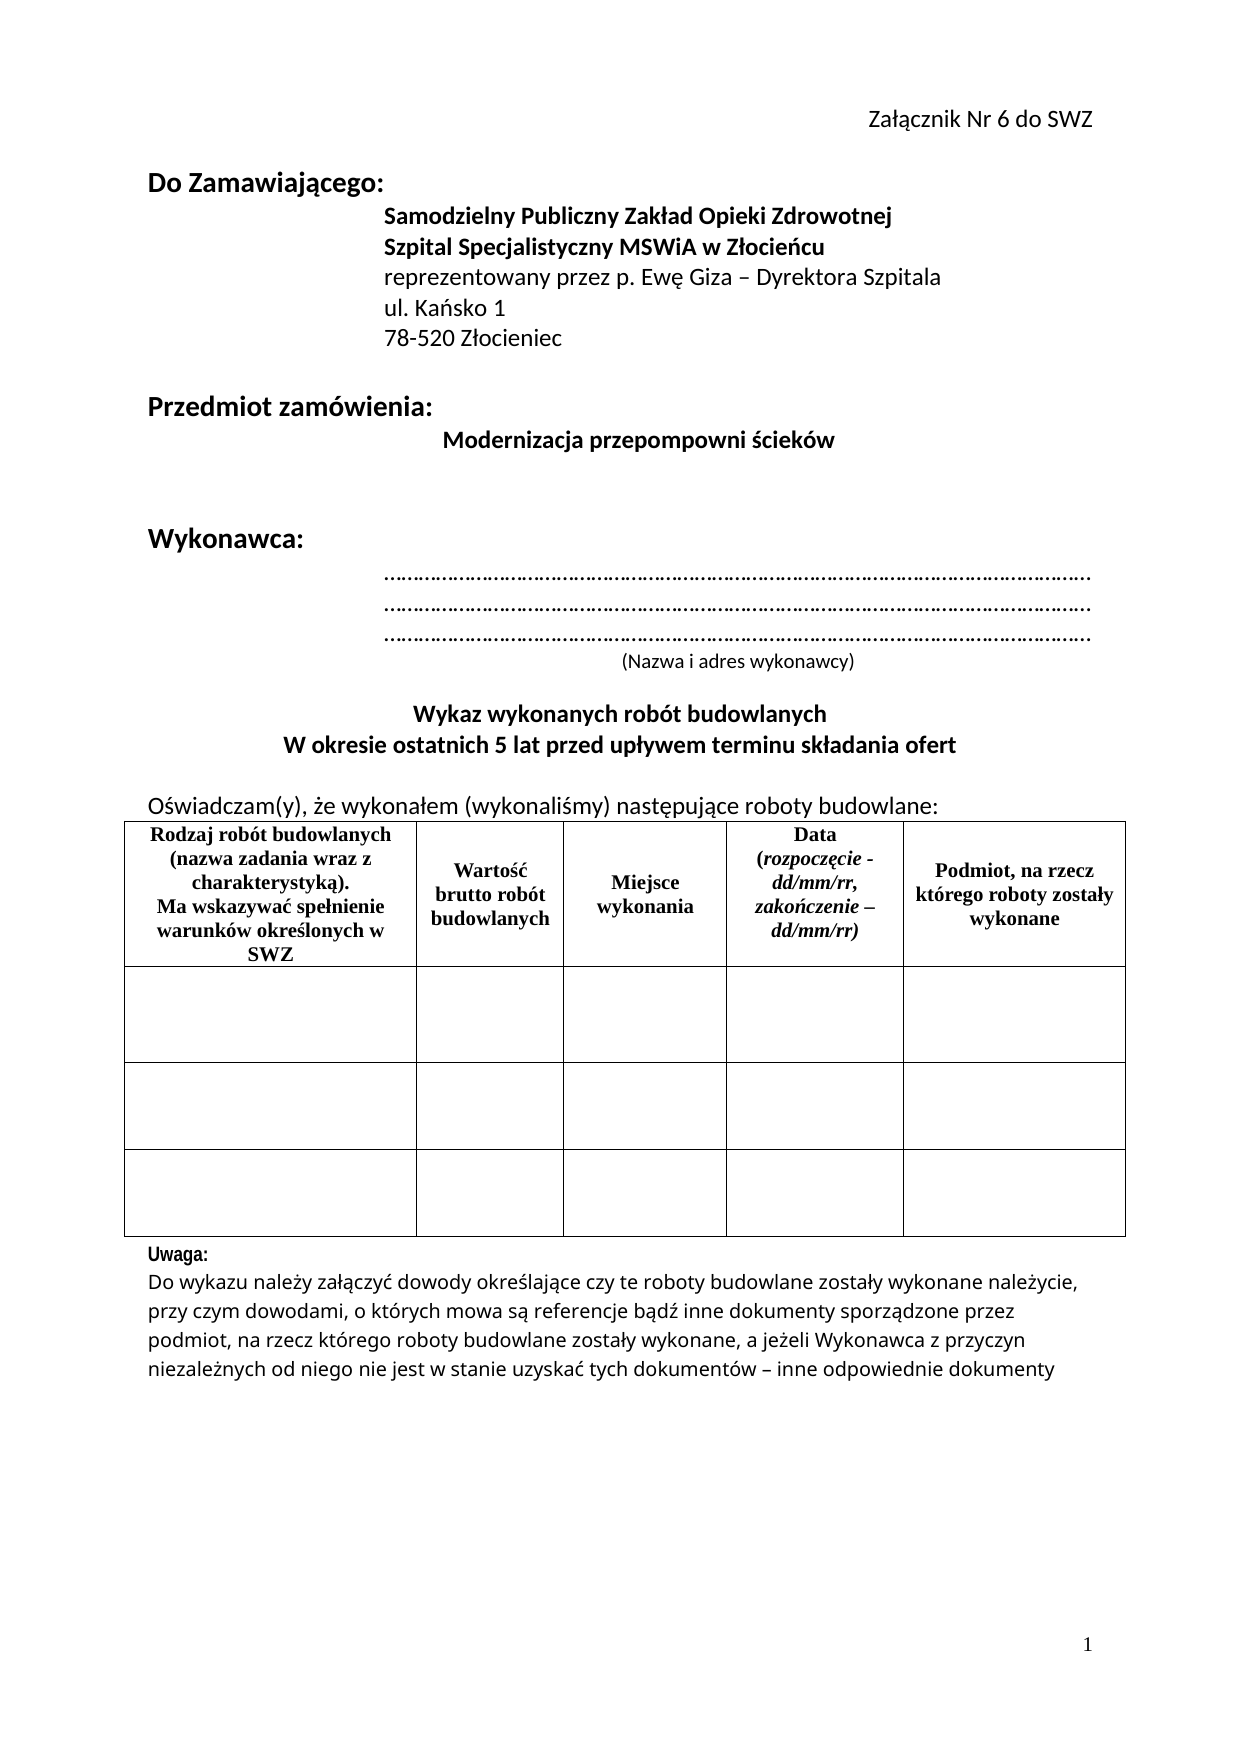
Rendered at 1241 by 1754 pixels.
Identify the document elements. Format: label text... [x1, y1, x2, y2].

table_cell [904, 1063, 1125, 1149]
table_cell [417, 1150, 563, 1236]
table_cell [417, 967, 563, 1062]
table_cell [904, 967, 1125, 1062]
text Szpital Specjalistyczny MSWiA w Złocieńcu [384, 231, 1093, 261]
text W okresie ostatnich 5 lat przed upływem terminu składania ofert [148, 729, 1093, 760]
table_cell [417, 1063, 563, 1149]
text Wykonawca: [148, 521, 1093, 556]
table_header Rodzaj robót budowlanych (nazwa zadania wraz z charakterystyką). Ma wskazywać spełnienie warunków określonych w SWZ [125, 822, 416, 966]
text (Nazwa i adres wykonawcy) [384, 648, 1093, 673]
text Do wykazu należy załączyć dowody określające czy te roboty budowlane zostały wykonane należycie, przy czym dowodami, o których mowa są referencje bądź inne dokumenty sporządzone przez podmiot, na rzecz którego roboty budowlane zostały wykonane, a jeżeli Wykonawca z przyczyn niezależnych od niego nie jest w stanie uzyskać tych dokumentów – inne odpowiednie dokumenty [148, 1266, 1093, 1382]
text reprezentowany przez p. Ewę Giza – Dyrektora Szpitala [148, 261, 1093, 292]
table_cell [564, 1063, 726, 1149]
text Uwaga: [148, 1237, 1093, 1266]
table_header Podmiot, na rzecz którego roboty zostały wykonane [904, 822, 1125, 966]
text Do Zamawiającego: [148, 164, 1093, 200]
table_cell [125, 967, 416, 1062]
table_cell [904, 1150, 1125, 1236]
table_cell [727, 967, 903, 1062]
text Modernizacja przepompowni ścieków [185, 424, 1093, 454]
table_cell [564, 1150, 726, 1236]
text 78-520 Złocieniec [148, 322, 1093, 353]
text Przedmiot zamówienia: [148, 388, 1093, 424]
table_cell [564, 967, 726, 1062]
table_header Data (rozpoczęcie - dd/mm/rr, zakończenie – dd/mm/rr) [727, 822, 903, 966]
text Oświadczam(y), że wykonałem (wykonaliśmy) następujące roboty budowlane: [148, 790, 1093, 821]
table_header Miejsce wykonania [564, 822, 726, 966]
subtitle Załącznik Nr 6 do SWZ [148, 103, 1093, 134]
table_cell [727, 1150, 903, 1236]
subtitle Samodzielny Publiczny Zakład Opieki Zdrowotnej [148, 200, 1093, 231]
text ………………………………………………………………………………………………………………………………………………………………………………………………………………………… [384, 556, 1093, 617]
table_cell [727, 1063, 903, 1149]
table_cell [125, 1150, 416, 1236]
table_header Wartość brutto robót budowlanych [417, 822, 563, 966]
text ul. Kańsko 1 [148, 292, 1093, 322]
text …………………………………………………………………………………………………………… [384, 617, 1093, 648]
text Wykaz wykonanych robót budowlanych [148, 699, 1093, 729]
table_cell [125, 1063, 416, 1149]
